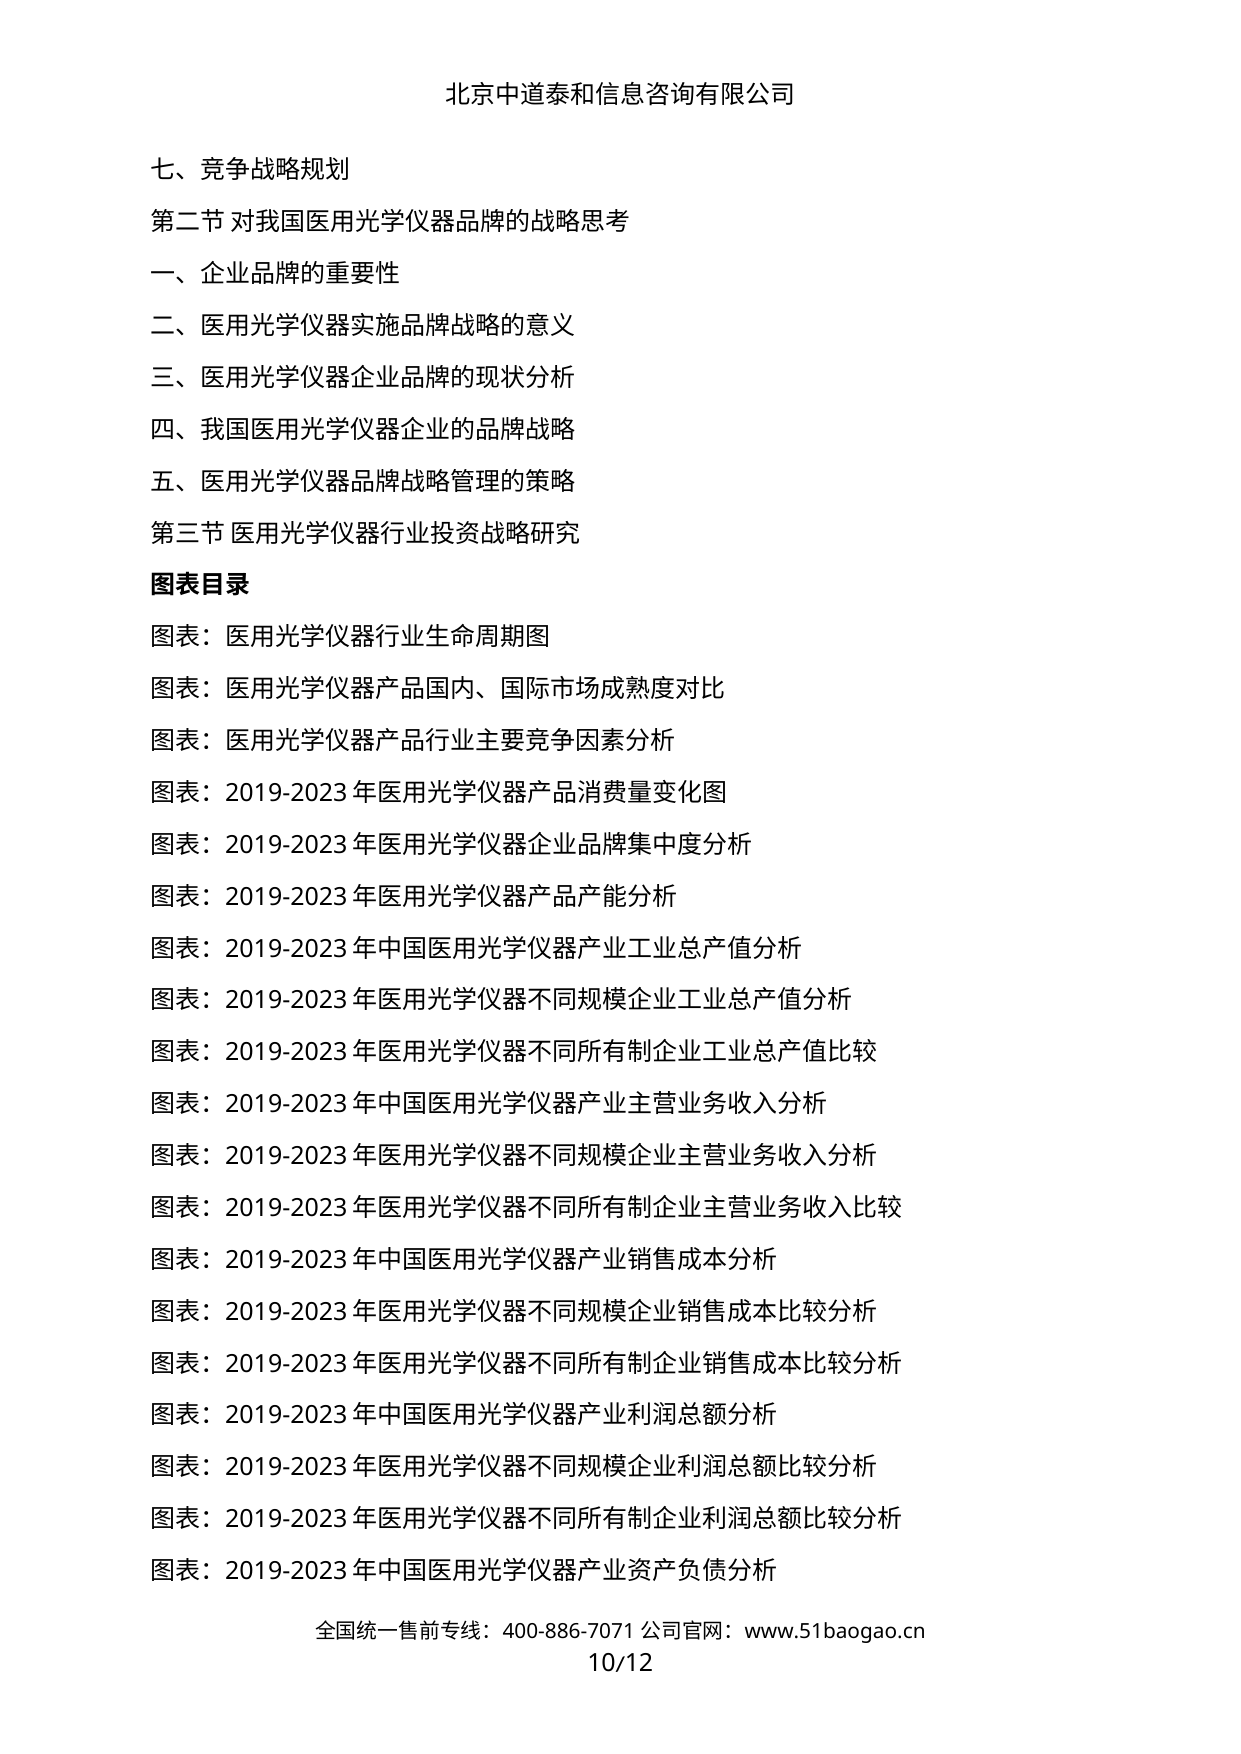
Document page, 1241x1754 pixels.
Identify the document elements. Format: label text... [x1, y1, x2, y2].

text 五、医用光学仪器品牌战略管理的策略 [150, 461, 1090, 497]
text 第二节 对我国医用光学仪器品牌的战略思考 [150, 202, 1090, 238]
text 图表：2019-2023年医用光学仪器不同规模企业销售成本比较分析 [150, 1291, 1090, 1327]
text 图表：2019-2023年中国医用光学仪器产业资产负债分析 [150, 1551, 1090, 1587]
text 图表目录 [150, 565, 1090, 601]
text 图表：2019-2023年医用光学仪器产品产能分析 [150, 876, 1090, 912]
text 二、医用光学仪器实施品牌战略的意义 [150, 306, 1090, 342]
text 图表：2019-2023年医用光学仪器企业品牌集中度分析 [150, 824, 1090, 861]
text 图表：2019-2023年中国医用光学仪器产业主营业务收入分析 [150, 1084, 1090, 1120]
text 一、企业品牌的重要性 [150, 254, 1090, 290]
text 图表：2019-2023年中国医用光学仪器产业工业总产值分析 [150, 928, 1090, 964]
text 四、我国医用光学仪器企业的品牌战略 [150, 409, 1090, 446]
text 图表：2019-2023年医用光学仪器产品消费量变化图 [150, 772, 1090, 809]
text 七、竞争战略规划 [150, 150, 1090, 186]
text 图表：2019-2023年医用光学仪器不同规模企业工业总产值分析 [150, 980, 1090, 1016]
text 图表：2019-2023年医用光学仪器不同所有制企业销售成本比较分析 [150, 1343, 1090, 1379]
text 图表：医用光学仪器行业生命周期图 [150, 617, 1090, 653]
text 图表：2019-2023年医用光学仪器不同所有制企业主营业务收入比较 [150, 1187, 1090, 1224]
text 图表：2019-2023年医用光学仪器不同所有制企业利润总额比较分析 [150, 1499, 1090, 1535]
text 图表：医用光学仪器产品国内、国际市场成熟度对比 [150, 669, 1090, 705]
text 图表：2019-2023年中国医用光学仪器产业销售成本分析 [150, 1239, 1090, 1276]
text 图表：2019-2023年医用光学仪器不同所有制企业工业总产值比较 [150, 1032, 1090, 1068]
text 第三节 医用光学仪器行业投资战略研究 [150, 513, 1090, 549]
text 三、医用光学仪器企业品牌的现状分析 [150, 357, 1090, 394]
text 图表：2019-2023年医用光学仪器不同规模企业利润总额比较分析 [150, 1447, 1090, 1483]
text 图表：2019-2023年中国医用光学仪器产业利润总额分析 [150, 1395, 1090, 1431]
text 图表：2019-2023年医用光学仪器不同规模企业主营业务收入分析 [150, 1136, 1090, 1172]
text 图表：医用光学仪器产品行业主要竞争因素分析 [150, 721, 1090, 757]
